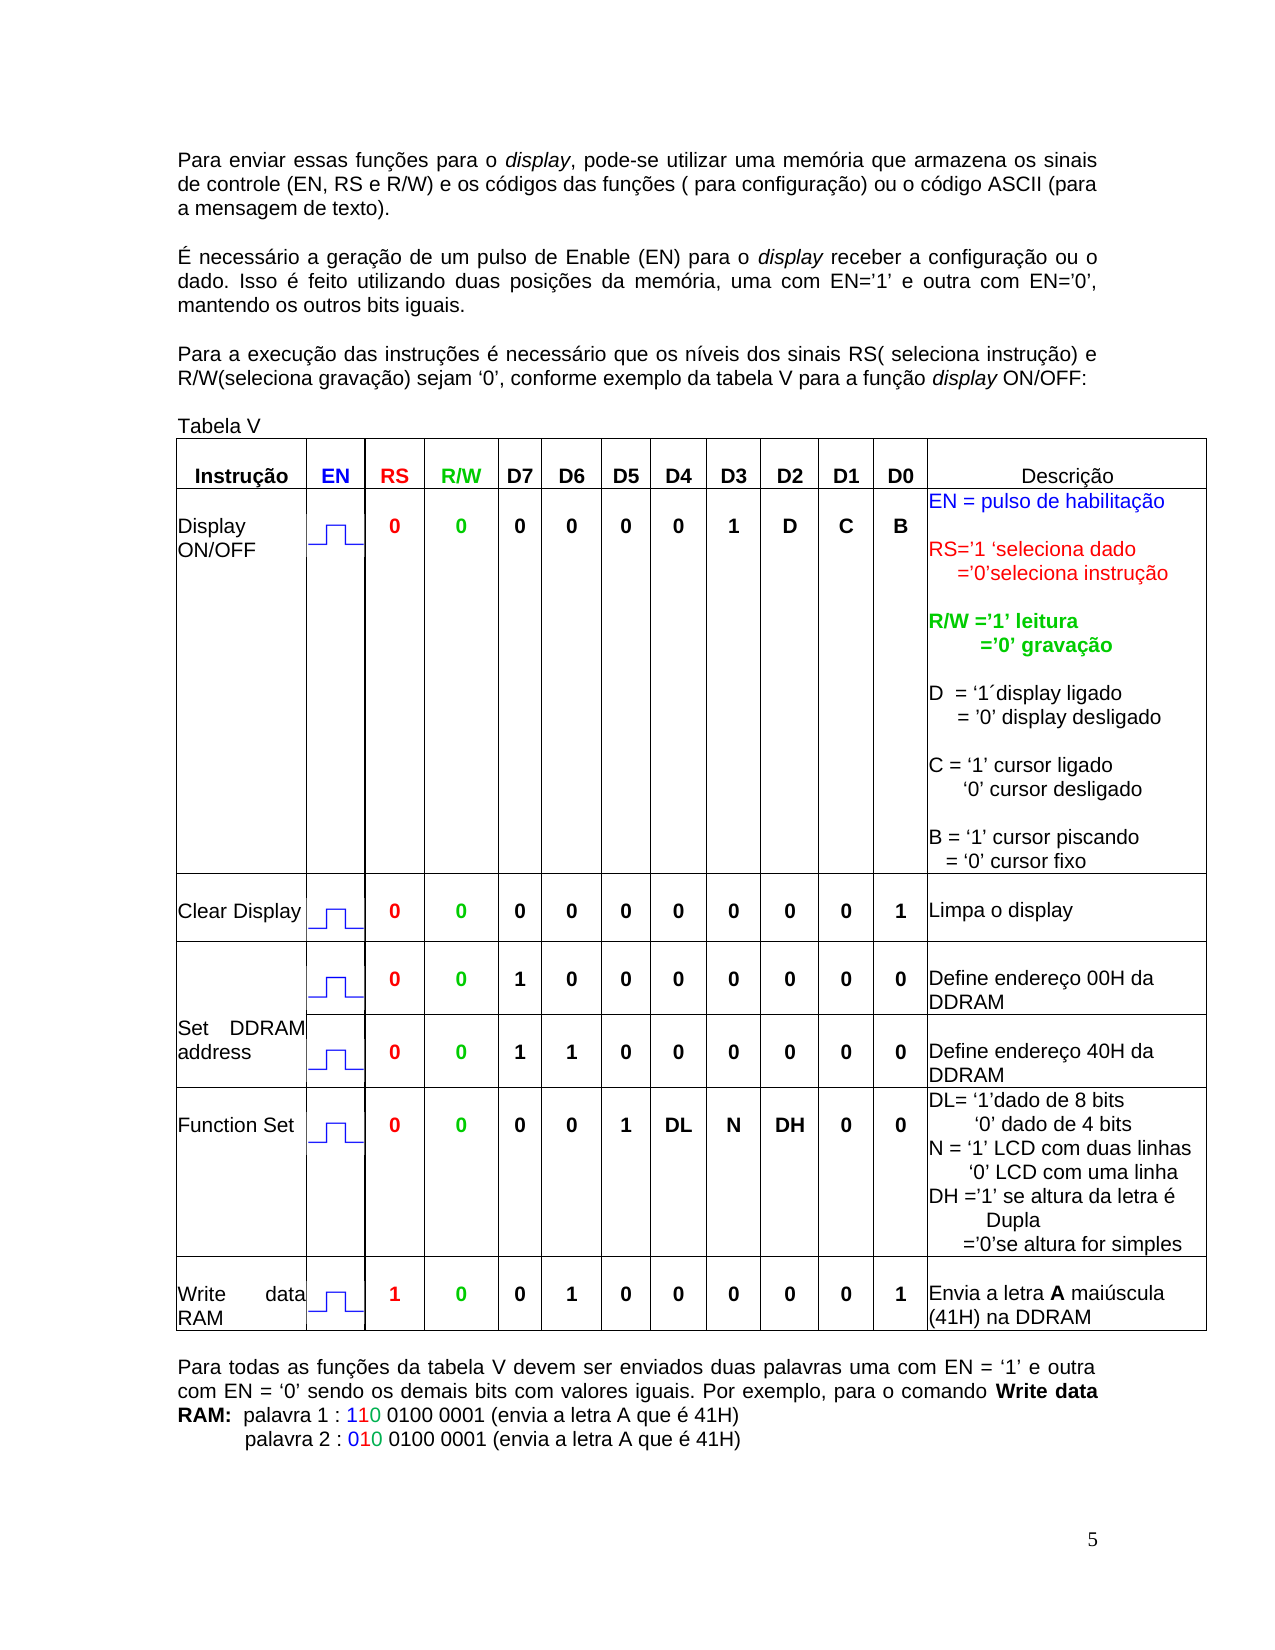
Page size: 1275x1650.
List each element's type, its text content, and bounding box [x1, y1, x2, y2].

table_cell 0 [499, 1257, 541, 1329]
table_header Instrução [177, 439, 306, 488]
table_cell [307, 874, 364, 898]
table_cell EN = pulso de habilitação RS=’1 ‘seleciona dado =’0’seleciona instrução R/W =’1’ leitura =’0’ gravação D = ‘1´display ligado = ’0’ display desligado C = ‘1’ cursor ligado ‘0’ cursor desligado B = ‘1’ cursor piscando = ‘0’ cursor fixo [928, 489, 1206, 873]
table_cell B [874, 489, 927, 873]
table_header D2 [761, 439, 818, 488]
table_cell 0 [602, 942, 650, 1014]
table_cell 0 [651, 874, 706, 941]
table_cell 0 [366, 489, 424, 873]
table_cell [307, 1324, 364, 1329]
table_cell [307, 1010, 364, 1014]
table_cell 0 [425, 489, 498, 873]
table_cell 1 [542, 1015, 601, 1087]
table_cell Set DDRAM address [177, 942, 306, 1087]
text É necessário a geração de um pulso de Enable (EN) para o display receber a configuração ou o dado. Isso é feito utilizando duas posições da memória, uma com EN=’1’ e outra com EN=’0’, mantendo os outros bits iguais. [177, 244, 1098, 316]
picture [306, 514, 365, 557]
picture [306, 1039, 365, 1082]
table_cell DL= ‘1’dado de 8 bits ‘0’ dado de 4 bits N = ‘1’ LCD com duas linhas ‘0’ LCD com uma linha DH =’1’ se altura da letra é Dupla =’0’se altura for simples [928, 1088, 1206, 1256]
table_cell 0 [425, 874, 498, 941]
table_header D1 [819, 439, 873, 488]
table_cell [307, 1082, 364, 1087]
table_cell 1 [499, 1015, 541, 1087]
table_header D4 [651, 439, 706, 488]
table_cell [307, 1257, 364, 1281]
table_cell 0 [425, 942, 498, 1014]
table_cell 0 [499, 874, 541, 941]
picture [306, 1112, 365, 1155]
table_cell 0 [651, 942, 706, 1014]
table_cell 0 [707, 1015, 760, 1087]
text Para a execução das instruções é necessário que os níveis dos sinais RS( seleciona instrução) e R/W(seleciona gravação) sejam ‘0’, conforme exemplo da tabela V para a função display ON/OFF: [177, 341, 1098, 389]
table_cell 0 [366, 1088, 424, 1256]
table_cell 0 [651, 1257, 706, 1329]
table_cell 0 [366, 874, 424, 941]
table_cell C [819, 489, 873, 873]
table_cell N [707, 1088, 760, 1256]
table_cell Limpa o display [928, 874, 1206, 941]
table_cell 0 [707, 942, 760, 1014]
table_cell Envia a letra A maiúscula (41H) na DDRAM [928, 1257, 1206, 1329]
table_cell 0 [874, 942, 927, 1014]
table_cell 0 [651, 489, 706, 873]
table_cell [307, 942, 364, 966]
table_header EN [307, 439, 364, 488]
picture [306, 1281, 365, 1324]
table_cell [307, 1088, 364, 1112]
table_cell 0 [602, 1257, 650, 1329]
table_cell 0 [542, 874, 601, 941]
table_cell DL [651, 1088, 706, 1256]
table_cell 0 [499, 1088, 541, 1256]
table_cell 0 [542, 942, 601, 1014]
table_cell 0 [819, 942, 873, 1014]
table_header D7 [499, 439, 541, 488]
table_cell 1 [874, 874, 927, 941]
table_cell 0 [819, 874, 873, 941]
table_cell Define endereço 00H da DDRAM [928, 942, 1206, 1014]
text palavra 2 : 010 0100 0001 (envia a letra A que é 41H) [177, 1426, 1098, 1450]
table_cell [307, 1155, 364, 1256]
table_cell 0 [602, 874, 650, 941]
picture [306, 966, 365, 1010]
table_cell Display ON/OFF [177, 489, 306, 873]
table_cell 0 [874, 1015, 927, 1087]
table_cell 0 [819, 1015, 873, 1087]
table_cell 0 [651, 1015, 706, 1087]
table_cell 0 [761, 1015, 818, 1087]
table_cell 0 [761, 1257, 818, 1329]
table_cell 1 [542, 1257, 601, 1329]
table_cell 1 [499, 942, 541, 1014]
table_cell [307, 1015, 364, 1039]
table_cell Write data RAM [177, 1257, 306, 1329]
table_header Descrição [928, 439, 1206, 488]
table_header D3 [707, 439, 760, 488]
table_cell 0 [425, 1015, 498, 1087]
table_cell 0 [819, 1257, 873, 1329]
table_cell 0 [499, 489, 541, 873]
table_header D5 [602, 439, 650, 488]
text Para enviar essas funções para o display, pode-se utilizar uma memória que armazena os sinais de controle (EN, RS e R/W) e os códigos das funções ( para configuração) ou o código ASCII (para a mensagem de texto). [177, 148, 1098, 219]
table_cell 0 [874, 1088, 927, 1256]
table_header D0 [874, 439, 927, 488]
text Para todas as funções da tabela V devem ser enviados duas palavras uma com EN = ‘1’ e outra com EN = ‘0’ sendo os demais bits com valores iguais. Por exemplo, para o comando Write data RAM: palavra 1 : 110 0100 0001 (envia a letra A que é 41H) [177, 1354, 1098, 1426]
table_cell Clear Display [177, 874, 306, 941]
table_cell [307, 489, 364, 514]
table_cell 0 [819, 1088, 873, 1256]
table_cell 0 [602, 489, 650, 873]
table_cell 0 [602, 1015, 650, 1087]
table_cell 0 [761, 942, 818, 1014]
table_cell 1 [602, 1088, 650, 1256]
table_cell D [761, 489, 818, 873]
table_cell 0 [761, 874, 818, 941]
table_cell 0 [542, 1088, 601, 1256]
table_cell 1 [874, 1257, 927, 1329]
table_cell [307, 557, 364, 873]
table_cell 0 [425, 1088, 498, 1256]
table_cell 0 [425, 1257, 498, 1329]
table_cell 1 [366, 1257, 424, 1329]
table_cell 0 [707, 1257, 760, 1329]
table_cell DH [761, 1088, 818, 1256]
table_cell Define endereço 40H da DDRAM [928, 1015, 1206, 1087]
table_header R/W [425, 439, 498, 488]
table_cell 1 [707, 489, 760, 873]
table_cell 0 [707, 874, 760, 941]
table_cell Function Set [177, 1088, 306, 1256]
table_header RS [366, 439, 424, 488]
text Tabela V [177, 414, 1098, 438]
picture [306, 898, 365, 941]
table_cell 0 [366, 942, 424, 1014]
table_header D6 [542, 439, 601, 488]
table_cell 0 [366, 1015, 424, 1087]
table_cell 0 [542, 489, 601, 873]
